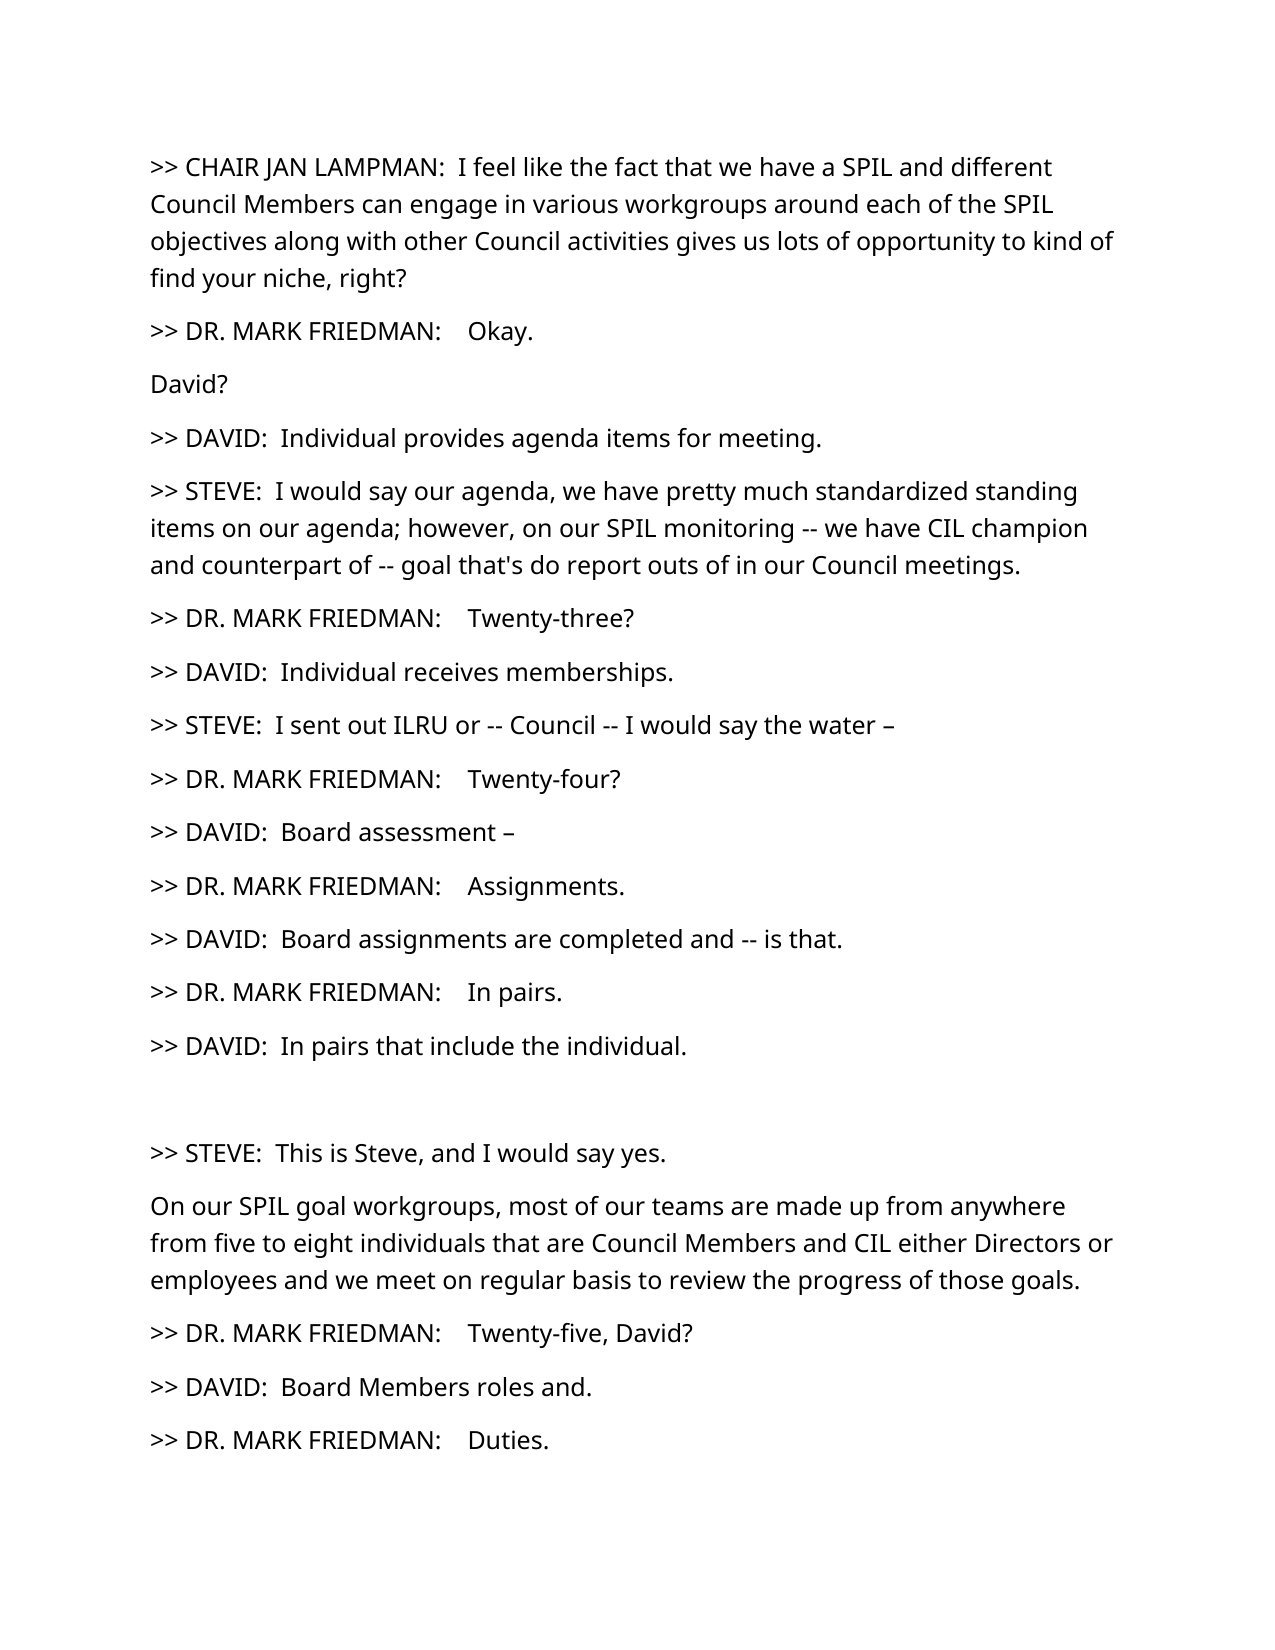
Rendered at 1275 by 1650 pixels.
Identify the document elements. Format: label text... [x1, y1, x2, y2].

text >> DAVID: Board Members roles and. [150, 1369, 1125, 1403]
text >> DAVID: Board assignments are completed and -- is that. [150, 922, 1125, 956]
text >> STEVE: I sent out ILRU or -- Council -- I would say the water – [150, 708, 1125, 742]
text >> DAVID: Individual provides agenda items for meeting. [150, 421, 1125, 455]
text >> DR. MARK FRIEDMAN: Twenty-three? [150, 601, 1125, 635]
text >> DR. MARK FRIEDMAN: Duties. [150, 1423, 1125, 1457]
text >> DAVID: In pairs that include the individual. [150, 1028, 1125, 1063]
text >> CHAIR JAN LAMPMAN: I feel like the fact that we have a SPIL and different Council Members can engage in various workgroups around each of the SPIL objectives along with other Council activities gives us lots of opportunity to kind of find your niche, right? [150, 150, 1125, 294]
text >> DR. MARK FRIEDMAN: Okay. [150, 314, 1125, 348]
text >> DR. MARK FRIEDMAN: Twenty-five, David? [150, 1316, 1125, 1350]
text >> DR. MARK FRIEDMAN: In pairs. [150, 975, 1125, 1009]
text >> DAVID: Individual receives memberships. [150, 654, 1125, 688]
text >> STEVE: This is Steve, and I would say yes. [150, 1135, 1125, 1169]
text >> DR. MARK FRIEDMAN: Twenty-four? [150, 761, 1125, 795]
text David? [150, 367, 1125, 401]
text On our SPIL goal workgroups, most of our teams are made up from anywhere from five to eight individuals that are Council Members and CIL either Directors or employees and we meet on regular basis to review the progress of those goals. [150, 1189, 1125, 1296]
text >> DR. MARK FRIEDMAN: Assignments. [150, 868, 1125, 902]
text >> STEVE: I would say our agenda, we have pretty much standardized standing items on our agenda; however, on our SPIL monitoring -- we have CIL champion and counterpart of -- goal that's do report outs of in our Council meetings. [150, 474, 1125, 582]
text >> DAVID: Board assessment – [150, 815, 1125, 849]
